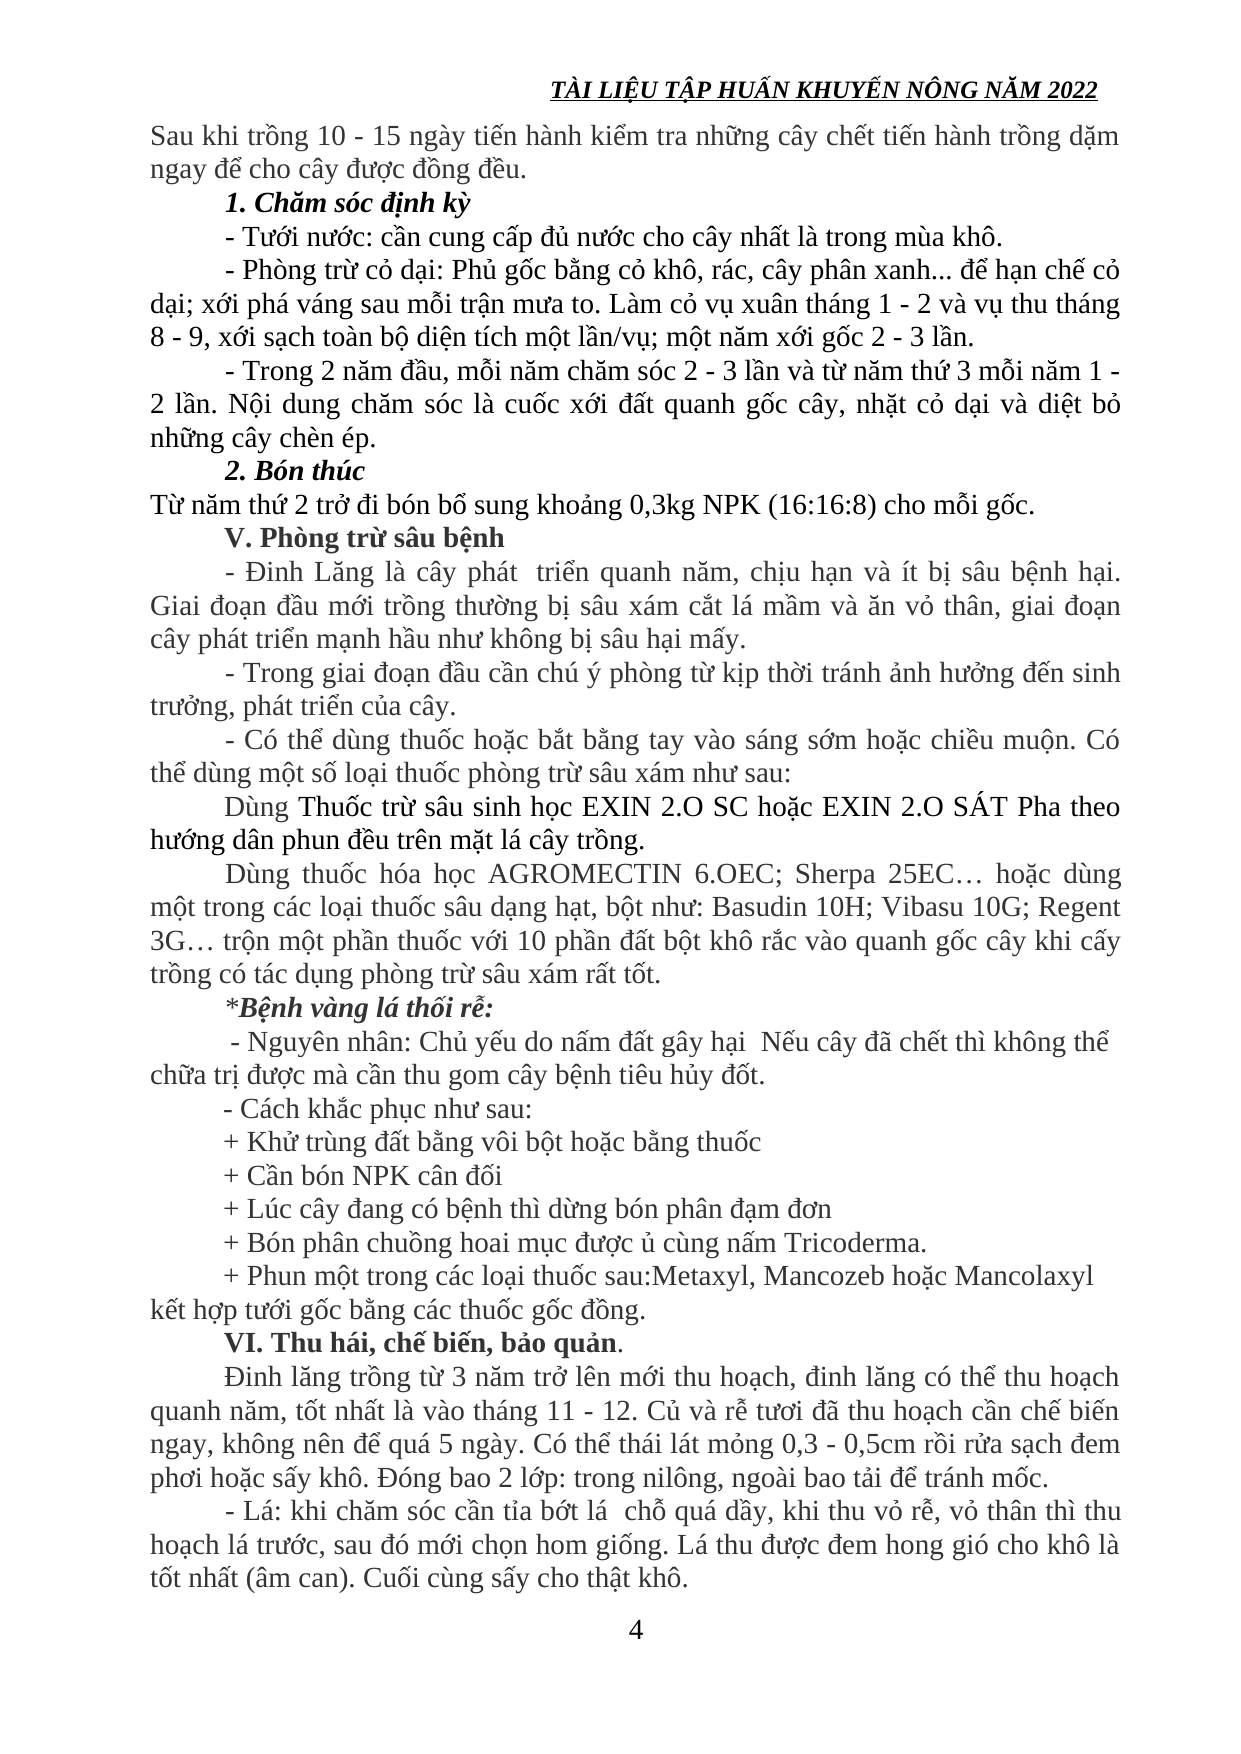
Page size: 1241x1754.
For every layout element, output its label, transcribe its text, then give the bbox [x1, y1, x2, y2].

text - Tưới nước: cần cung cấp đủ nước cho cây nhất là trong mùa khô. [150, 219, 1122, 252]
text VI. Thu hái, chế biến, bảo quản. [150, 1326, 1122, 1359]
text 2. Bón thúc [150, 453, 1122, 487]
text V. Phòng trừ sâu bệnh [150, 521, 1122, 554]
text - Lá: khi chăm sóc cần tỉa bớt lá chỗ quá dầy, khi thu vỏ rễ, vỏ thân thì thu hoạch lá trước, sau đó mới chọn hom giống. Lá thu được đem hong gió cho khô là tốt nhất (âm can). Cuối cùng sấy cho thật khô. [150, 1493, 1122, 1594]
text - Trong giai đoạn đầu cần chú ý phòng từ kịp thời tránh ảnh hưởng đến sinh trưởng, phát triển của cây. [150, 655, 1122, 722]
text Dùng thuốc hóa học AGROMECTIN 6.OEC; Sherpa 25EC… hoặc dùng một trong các loại thuốc sâu dạng hạt, bột như: Basudin 10H; Vibasu 10G; Regent 3G… trộn một phần thuốc với 10 phần đất bột khô rắc vào quanh gốc cây khi cấy trồng có tác dụng phòng trừ sâu xám rất tốt. [150, 856, 1122, 990]
text - Phòng trừ cỏ dại: Phủ gốc bằng cỏ khô, rác, cây phân xanh... để hạn chế cỏ dại; xới phá váng sau mỗi trận mưa to. Làm cỏ vụ xuân tháng 1 - 2 và vụ thu tháng 8 - 9, xới sạch toàn bộ diện tích một lần/vụ; một năm xới gốc 2 - 3 lần. [150, 252, 1122, 353]
text Đinh lăng trồng từ 3 năm trở lên mới thu hoạch, đinh lăng có thể thu hoạch quanh năm, tốt nhất là vào tháng 11 - 12. Củ và rễ tươi đã thu hoạch cần chế biến ngay, không nên để quá 5 ngày. Có thể thái lát mỏng 0,3 - 0,5cm rồi rửa sạch đem phơi hoặc sấy khô. Đóng bao 2 lớp: trong nilông, ngoài bao tải để tránh mốc. [150, 1359, 1122, 1493]
text - Có thể dùng thuốc hoặc bắt bằng tay vào sáng sớm hoặc chiều muộn. Có thể dùng một số loại thuốc phòng trừ sâu xám như sau: [150, 722, 1122, 789]
text Sau khi trồng 10 - 15 ngày tiến hành kiểm tra những cây chết tiến hành trồng dặm ngay để cho cây được đồng đều. [150, 118, 1122, 185]
text 1. Chăm sóc định kỳ [150, 185, 1122, 219]
text - Đinh Lăng là cây phát triển quanh năm, chịu hạn và ít bị sâu bệnh hại. Giai đoạn đầu mới trồng thường bị sâu xám cắt lá mầm và ăn vỏ thân, giai đoạn cây phát triển mạnh hầu như không bị sâu hại mấy. [150, 554, 1122, 655]
text Dùng Thuốc trừ sâu sinh học EXIN 2.O SC hoặc EXIN 2.O SÁT Pha theo hướng dân phun đều trên mặt lá cây trồng. [150, 789, 1122, 856]
text - Trong 2 năm đầu, mỗi năm chăm sóc 2 - 3 lần và từ năm thứ 3 mỗi năm 1 - 2 lần. Nội dung chăm sóc là cuốc xới đất quanh gốc cây, nhặt cỏ dại và diệt bỏ những cây chèn ép. [150, 353, 1122, 453]
text *Bệnh vàng lá thối rễ: - Nguyên nhân: Chủ yếu do nấm đất gây hại Nếu cây đã chết thì không thể chữa trị được mà cần thu gom cây bệnh tiêu hủy đốt. - Cách khắc phục như sau: + Khử trùng đất bằng vôi bột hoặc bằng thuốc + Cần bón NPK cân đối + Lúc cây đang có bệnh thì dừng bón phân đạm đơn + Bón phân chuồng hoai mục được ủ cùng nấm Tricoderma. + Phun một trong các loại thuốc sau:Metaxyl, Mancozeb hoặc Mancolaxyl kết hợp tưới gốc bằng các thuốc gốc đồng. [150, 990, 1122, 1326]
text Từ năm thứ 2 trở đi bón bổ sung khoảng 0,3kg NPK (16:16:8) cho mỗi gốc. [150, 487, 1122, 521]
